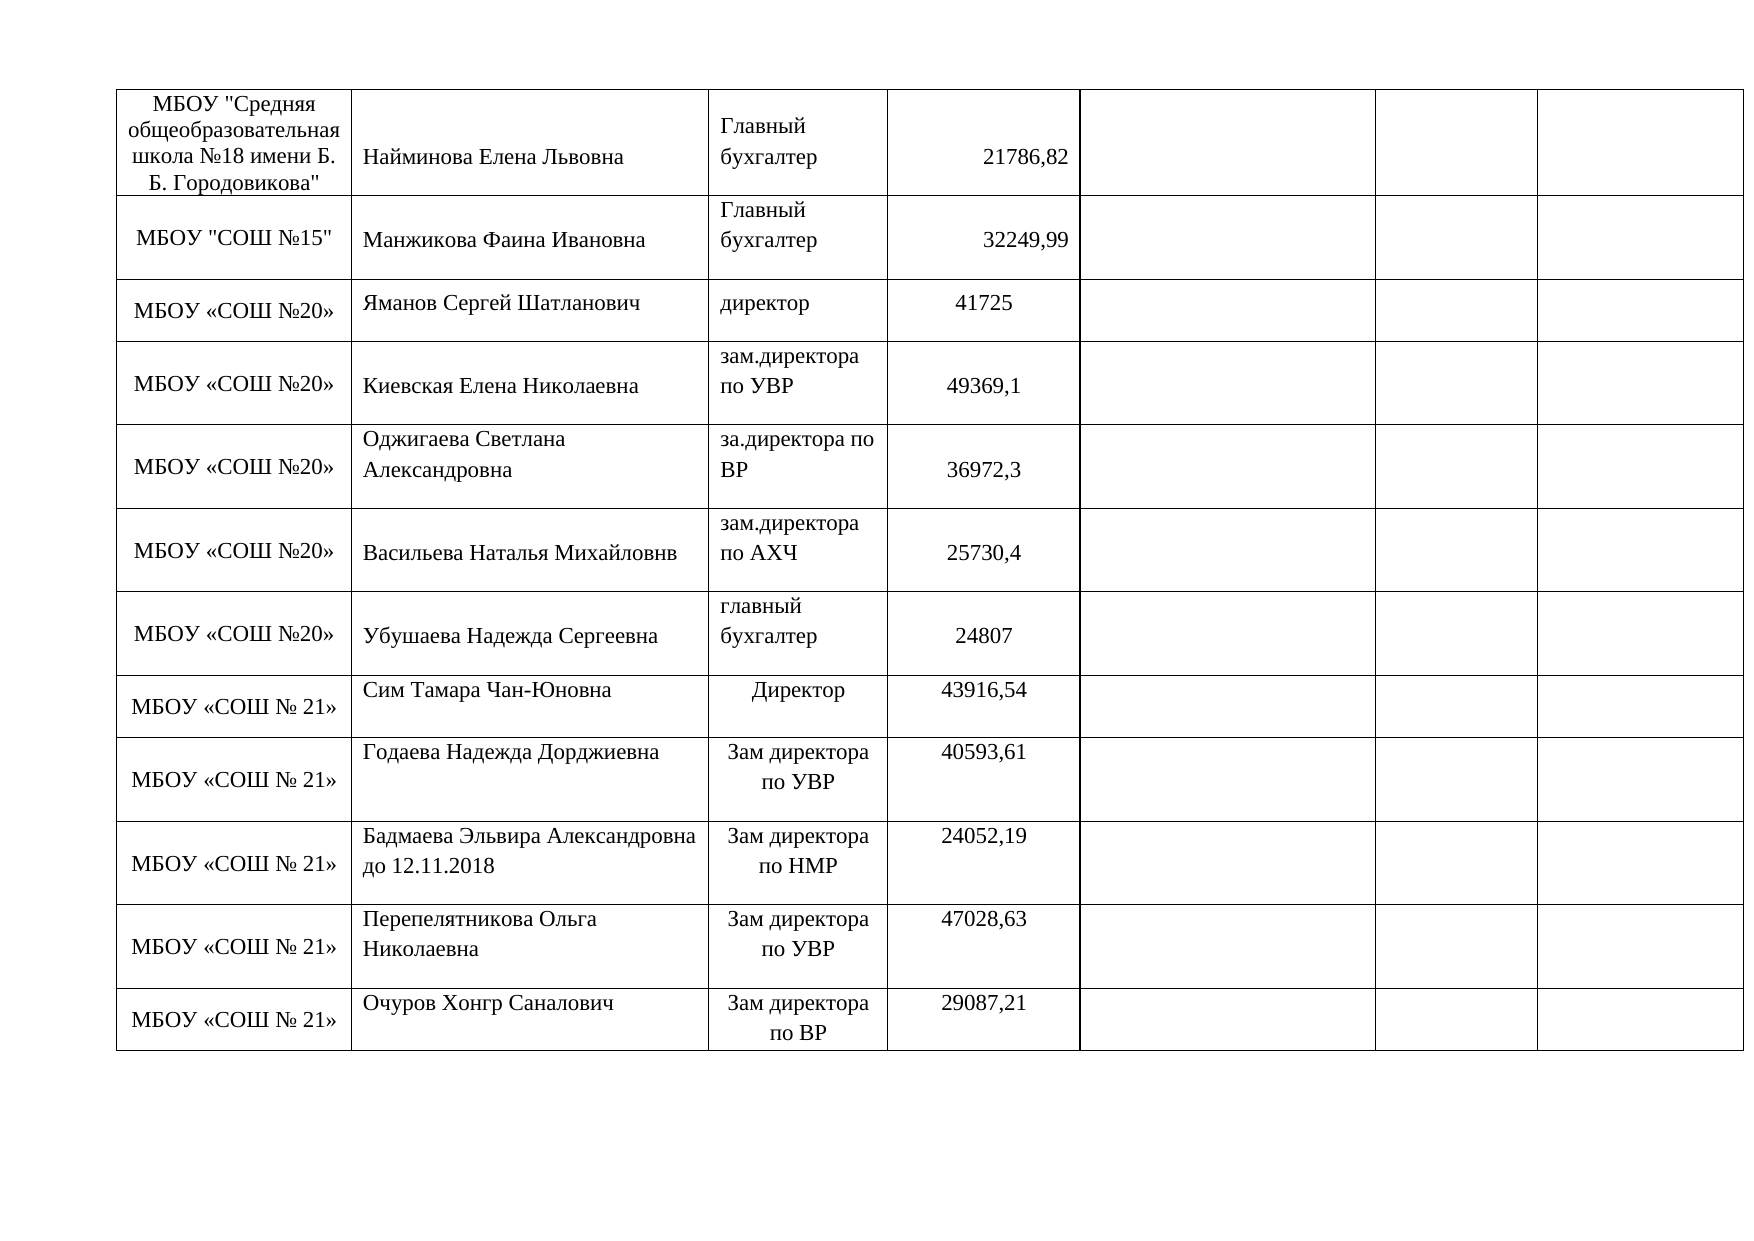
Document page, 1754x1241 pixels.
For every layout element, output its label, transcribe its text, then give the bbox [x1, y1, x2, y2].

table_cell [117, 90, 351, 195]
table_cell Годаева Надежда Дорджиевна [352, 738, 708, 821]
table_cell [1376, 905, 1537, 987]
table_cell Директор [709, 676, 887, 737]
table_cell [1538, 90, 1743, 195]
table_cell Васильева Наталья Михайловнв [352, 509, 708, 591]
table_cell [1081, 425, 1375, 508]
table_cell МБОУ «СОШ № 21» [117, 905, 351, 987]
table_cell МБОУ «СОШ № 21» [117, 822, 351, 904]
table_cell МБОУ «СОШ № 21» [117, 676, 351, 737]
table_cell [1376, 196, 1537, 278]
table_cell МБОУ «СОШ № 21» [117, 989, 351, 1050]
table_cell [1376, 676, 1537, 737]
table_cell [1081, 196, 1375, 278]
table_cell Найминова Елена Львовна [352, 90, 708, 195]
table_cell [1538, 905, 1743, 987]
table_cell директор [709, 280, 887, 341]
table_cell 25730,4 [888, 509, 1079, 591]
table_cell 47028,63 [888, 905, 1079, 987]
table_cell зам.директора по АХЧ [709, 509, 887, 591]
table_cell [1538, 342, 1743, 424]
table_cell [1538, 509, 1743, 591]
table_cell Сим Тамара Чан-Юновна [352, 676, 708, 737]
table_cell [1376, 280, 1537, 341]
table_cell 49369,1 [888, 342, 1079, 424]
table_cell [1081, 905, 1375, 987]
table_cell 21786,82 [888, 90, 1079, 195]
table_cell 29087,21 [888, 989, 1079, 1050]
table_cell [1538, 592, 1743, 675]
table_cell 41725 [888, 280, 1079, 341]
table_cell [1376, 342, 1537, 424]
table_cell МБОУ «СОШ №20» [117, 425, 351, 508]
table_cell МБОУ "СОШ №15" [117, 196, 351, 278]
table_cell [1081, 280, 1375, 341]
table_cell Бадмаева Эльвира Александровна до 12.11.2018 [352, 822, 708, 904]
table_cell главный бухгалтер [709, 592, 887, 675]
table_cell [1376, 738, 1537, 821]
table_cell МБОУ «СОШ №20» [117, 280, 351, 341]
table_cell Зам директора по УВР [709, 905, 887, 987]
table_cell за.директора по ВР [709, 425, 887, 508]
table_cell [1538, 738, 1743, 821]
table_cell [1376, 509, 1537, 591]
table_cell [1538, 280, 1743, 341]
table_cell 36972,3 [888, 425, 1079, 508]
table_cell [1538, 425, 1743, 508]
table_cell зам.директора по УВР [709, 342, 887, 424]
table_cell Киевская Елена Николаевна [352, 342, 708, 424]
table_cell Яманов Сергей Шатланович [352, 280, 708, 341]
table_cell [1538, 676, 1743, 737]
table_cell 24807 [888, 592, 1079, 675]
table_cell [1081, 509, 1375, 591]
table_cell Оджигаева Светлана Александровна [352, 425, 708, 508]
table_cell [1538, 196, 1743, 278]
table_cell 43916,54 [888, 676, 1079, 737]
table_cell [1081, 342, 1375, 424]
table_cell Зам директора по НМР [709, 822, 887, 904]
table_cell Главный бухгалтер [709, 90, 887, 195]
table_cell Очуров Хонгр Саналович [352, 989, 708, 1050]
table_cell [1081, 822, 1375, 904]
table_cell Убушаева Надежда Сергеевна [352, 592, 708, 675]
table_cell Манжикова Фаина Ивановна [352, 196, 708, 278]
table_cell Зам директора по УВР [709, 738, 887, 821]
table_cell МБОУ «СОШ №20» [117, 342, 351, 424]
table_cell [1081, 738, 1375, 821]
table_cell [1376, 90, 1537, 195]
table_cell Зам директора по ВР [709, 989, 887, 1050]
table_cell [1081, 592, 1375, 675]
table_cell [1081, 676, 1375, 737]
table_cell Перепелятникова Ольга Николаевна [352, 905, 708, 987]
table_cell [1376, 822, 1537, 904]
table_cell Главный бухгалтер [709, 196, 887, 278]
table_cell МБОУ «СОШ №20» [117, 509, 351, 591]
table_cell 32249,99 [888, 196, 1079, 278]
table_cell МБОУ «СОШ № 21» [117, 738, 351, 821]
table_cell [1538, 822, 1743, 904]
table_cell [1376, 425, 1537, 508]
table_cell [1081, 90, 1375, 195]
table_cell [1376, 989, 1537, 1050]
table_cell [1376, 592, 1537, 675]
table_cell 40593,61 [888, 738, 1079, 821]
table_cell [1538, 989, 1743, 1050]
table_cell [1081, 989, 1375, 1050]
table_cell 24052,19 [888, 822, 1079, 904]
table_cell МБОУ «СОШ №20» [117, 592, 351, 675]
